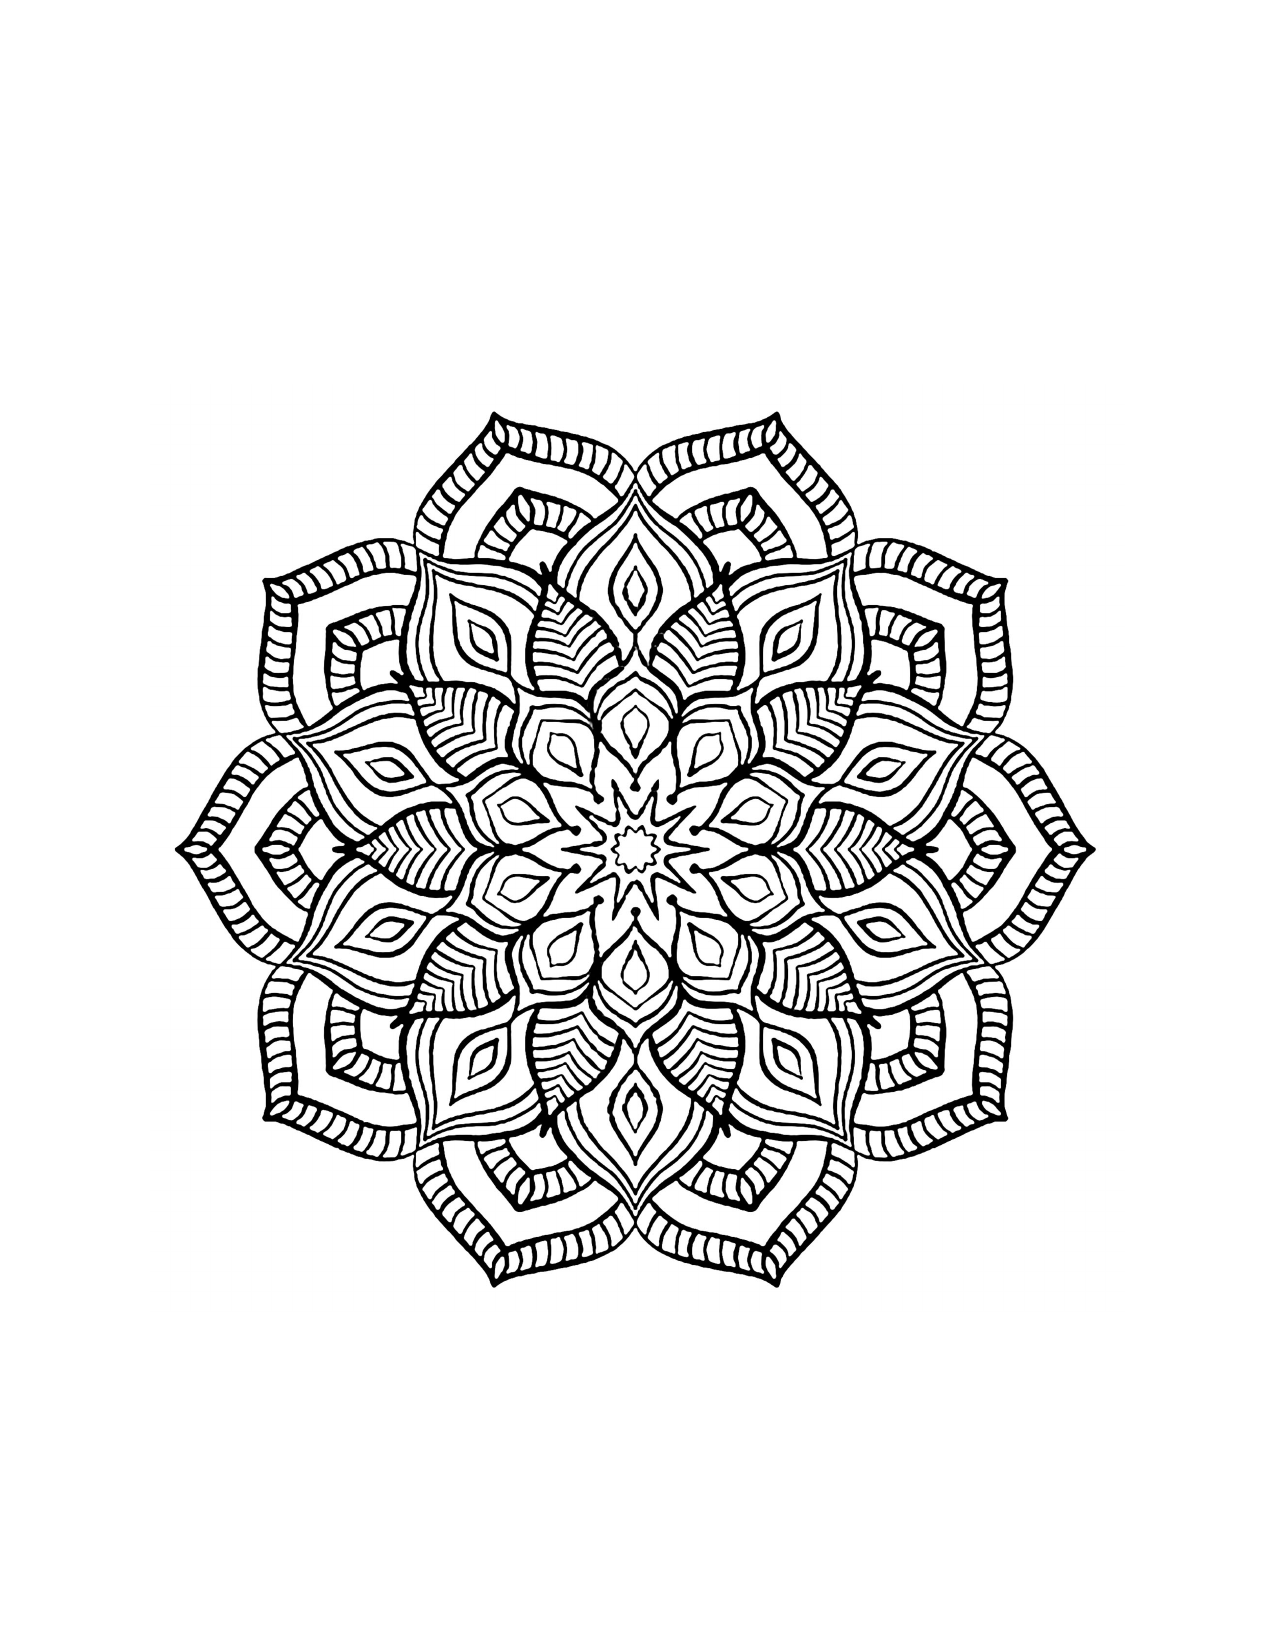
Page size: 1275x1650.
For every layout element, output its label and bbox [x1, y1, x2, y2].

picture [150, 384, 1125, 1312]
